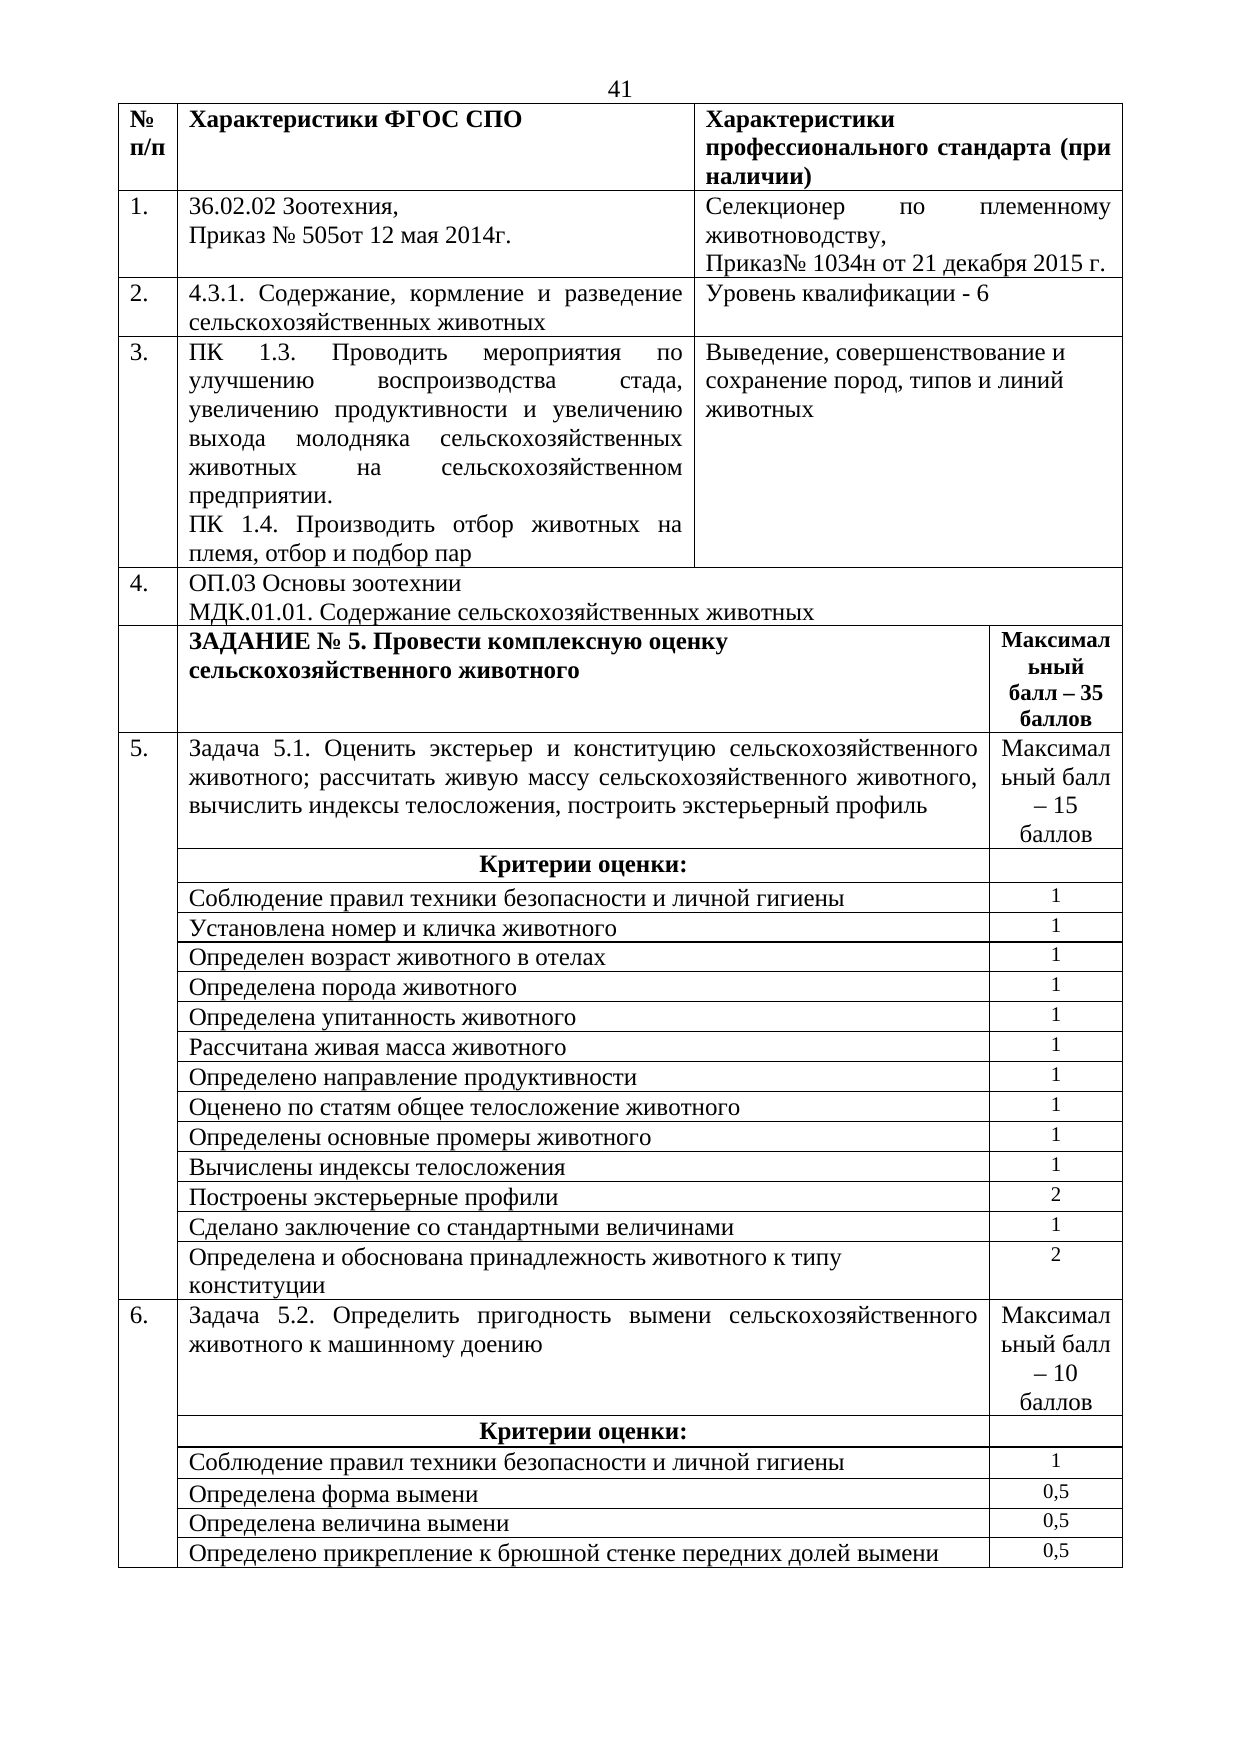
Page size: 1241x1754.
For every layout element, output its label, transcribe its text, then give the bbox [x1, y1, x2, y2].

table_cell 1 [990, 1448, 1122, 1478]
table_cell Рассчитана живая масса животного [178, 1032, 989, 1061]
table_cell [119, 1300, 177, 1567]
table_cell Определена форма вымени [178, 1479, 989, 1507]
table_cell Задача 5.2. Определить пригодность вымени сельскохозяйственного животного к машинному доению [178, 1300, 989, 1415]
table_cell 2 [990, 1242, 1122, 1299]
table_cell 1 [990, 1062, 1122, 1091]
table_cell Уровень квалификации - 6 [695, 278, 1122, 336]
table_cell 1 [990, 1032, 1122, 1061]
table_header Характеристики профессионального стандарта (при наличии) [695, 104, 1122, 190]
table_cell [119, 278, 177, 336]
table_cell Определено направление продуктивности [178, 1062, 989, 1091]
table_cell [119, 191, 177, 277]
table_cell 1 [990, 1152, 1122, 1181]
table_cell 36.02.02 Зоотехния, Приказ № 505от 12 мая 2014г. [178, 191, 694, 277]
table_header Характеристики ФГОС СПО [178, 104, 694, 190]
table_cell Оценено по статям общее телосложение животного [178, 1092, 989, 1121]
table_cell 1 [990, 913, 1122, 941]
table_cell 0,5 [990, 1479, 1122, 1507]
table_cell 1 [990, 972, 1122, 1001]
table_cell Задача 5.1. Оценить экстерьер и конституцию сельскохозяйственного животного; рассчитать живую массу сельскохозяйственного животного, вычислить индексы телосложения, построить экстерьерный профиль [178, 733, 989, 848]
table_cell Построены экстерьерные профили [178, 1182, 989, 1211]
table_cell 2 [990, 1182, 1122, 1211]
table_cell [119, 626, 177, 732]
table_cell [990, 1416, 1122, 1446]
table_cell ЗАДАНИЕ № 5. Провести комплексную оценку сельскохозяйственного животного [178, 626, 989, 732]
table_cell Сделано заключение со стандартными величинами [178, 1212, 989, 1241]
table_cell 1 [990, 1002, 1122, 1031]
table_cell Определено прикрепление к брюшной стенке передних долей вымени [178, 1538, 989, 1567]
table_cell Определена и обоснована принадлежность животного к типу конституции [178, 1242, 989, 1299]
table_cell Установлена номер и кличка животного [178, 913, 989, 941]
table_cell ОП.03 Основы зоотехнии МДК.01.01. Содержание сельскохозяйственных животных [178, 568, 1122, 625]
table_cell 1 [990, 943, 1122, 971]
table_cell 1 [990, 1122, 1122, 1151]
table_cell 1 [990, 1092, 1122, 1121]
table_cell Определены основные промеры животного [178, 1122, 989, 1151]
table_cell 4.3.1. Содержание, кормление и разведение сельскохозяйственных животных [178, 278, 694, 336]
table_cell [119, 733, 177, 1299]
table_cell Вычислены индексы телосложения [178, 1152, 989, 1181]
table_cell Селекционер по племенному животноводству, Приказ№ 1034н от 21 декабря 2015 г. [695, 191, 1122, 277]
table_cell Соблюдение правил техники безопасности и личной гигиены [178, 883, 989, 912]
table_cell Определена величина вымени [178, 1509, 989, 1537]
table_cell Определен возраст животного в отелах [178, 943, 989, 971]
table_cell [119, 337, 177, 567]
table_cell Выведение, совершенствование и сохранение пород, типов и линий животных [695, 337, 1122, 567]
table_cell 0,5 [990, 1509, 1122, 1537]
table_cell Критерии оценки: [178, 849, 989, 882]
table_cell Максимальный балл – 10 баллов [990, 1300, 1122, 1415]
table_cell [119, 568, 177, 625]
table_header № п/п [119, 104, 177, 190]
table_cell [990, 849, 1122, 882]
table_cell Определена порода животного [178, 972, 989, 1001]
table_cell Определена упитанность животного [178, 1002, 989, 1031]
table_cell 1 [990, 1212, 1122, 1241]
table_cell Критерии оценки: [178, 1416, 989, 1446]
table_cell ПК 1.3. Проводить мероприятия по улучшению воспроизводства стада, увеличению продуктивности и увеличению выхода молодняка сельскохозяйственных животных на сельскохозяйственном предприятии. ПК 1.4. Производить отбор животных на племя, отбор и подбор пар [178, 337, 694, 567]
table_cell Максимальный балл – 35 баллов [990, 626, 1122, 732]
table_cell Соблюдение правил техники безопасности и личной гигиены [178, 1448, 989, 1478]
table_cell 0,5 [990, 1538, 1122, 1567]
table_cell Максимальный балл – 15 баллов [990, 733, 1122, 848]
table_cell 1 [990, 883, 1122, 912]
